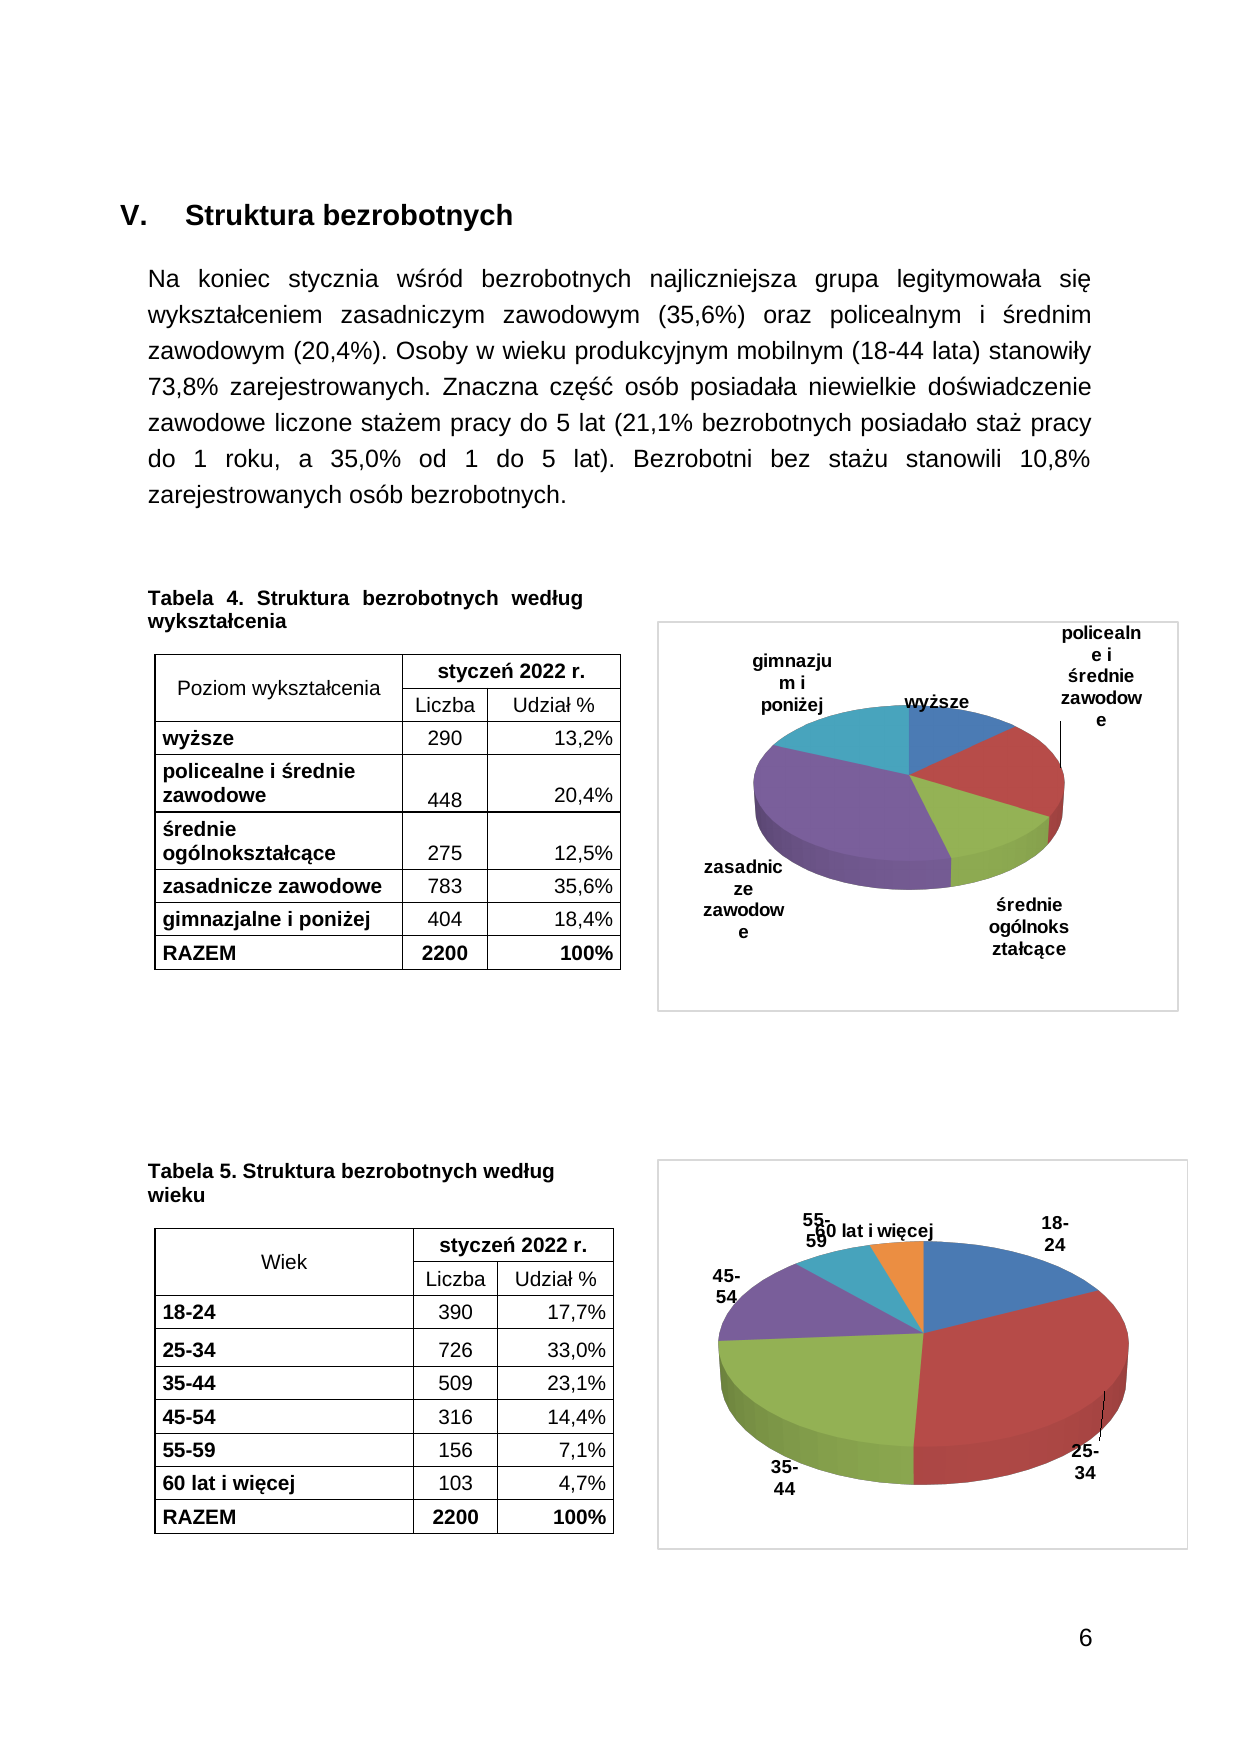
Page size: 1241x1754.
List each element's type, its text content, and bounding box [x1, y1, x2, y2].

table_cell Udział % [488, 689, 620, 721]
table_cell RAZEM [156, 1500, 413, 1533]
text Tabela 4. Struktura bezrobotnych według wykształcenia [148, 585, 583, 633]
table_cell 404 [403, 903, 487, 935]
table_cell 156 [414, 1434, 497, 1466]
table_cell Udział % [498, 1262, 613, 1294]
table_cell policealne i średnie zawodowe [156, 755, 402, 811]
table_cell 35,6% [488, 870, 620, 902]
table_cell 7,1% [498, 1434, 613, 1466]
table_header Poziom wykształcenia [156, 655, 402, 721]
table_cell 18-24 [156, 1296, 413, 1328]
table_cell 390 [414, 1296, 497, 1328]
table_cell 103 [414, 1467, 497, 1499]
table_cell 17,7% [498, 1296, 613, 1328]
table_cell 2200 [403, 936, 487, 969]
table_cell 275 [403, 813, 487, 869]
table_cell 12,5% [488, 813, 620, 869]
text Na koniec stycznia wśród bezrobotnych najliczniejsza grupa legitymowała się wykształceniem zasadniczym zawodowym (35,6%) oraz policealnym i średnim zawodowym (20,4%). Osoby w wieku produkcyjnym mobilnym (18-44 lata) stanowiły 73,8% zarejestrowanych. Znaczna część osób posiadała niewielkie doświadczenie zawodowe liczone stażem pracy do 5 lat (21,1% bezrobotnych posiadało staż pracy do 1 roku, a 35,0% od 1 do 5 lat). Bezrobotni bez stażu stanowili 10,8% zarejestrowanych osób bezrobotnych. [148, 264, 1093, 509]
table_cell gimnazjalne i poniżej [156, 903, 402, 935]
text Tabela 5. Struktura bezrobotnych według wieku [148, 1159, 583, 1207]
table_cell zasadnicze zawodowe [156, 870, 402, 902]
table_cell 25-34 [156, 1329, 413, 1366]
table_cell 509 [414, 1367, 497, 1399]
table_cell RAZEM [156, 936, 402, 969]
subtitle Struktura bezrobotnych [148, 198, 1093, 231]
table_cell Liczba [414, 1262, 497, 1294]
table_cell 45-54 [156, 1400, 413, 1433]
table_cell 2200 [414, 1500, 497, 1533]
table_cell 60 lat i więcej [156, 1467, 413, 1499]
table_cell 13,2% [488, 722, 620, 754]
table_cell 55-59 [156, 1434, 413, 1466]
table_cell 316 [414, 1400, 497, 1433]
table_cell 18,4% [488, 903, 620, 935]
table_cell 4,7% [498, 1467, 613, 1499]
table_cell wyższe [156, 722, 402, 754]
table_cell 100% [498, 1500, 613, 1533]
table_cell 35-44 [156, 1367, 413, 1399]
table_cell średnie ogólnokształcące [156, 813, 402, 869]
table_cell 20,4% [488, 755, 620, 811]
table_header Wiek [156, 1229, 413, 1294]
table_cell 290 [403, 722, 487, 754]
table_cell 783 [403, 870, 487, 902]
table_cell 726 [414, 1329, 497, 1366]
table_cell 100% [488, 936, 620, 969]
table_cell 448 [403, 755, 487, 811]
table_cell 33,0% [498, 1329, 613, 1366]
table_cell 23,1% [498, 1367, 613, 1399]
table_cell 14,4% [498, 1400, 613, 1433]
table_header styczeń 2022 r. [414, 1229, 613, 1261]
table_cell Liczba [403, 689, 487, 721]
table_header styczeń 2022 r. [403, 655, 620, 687]
